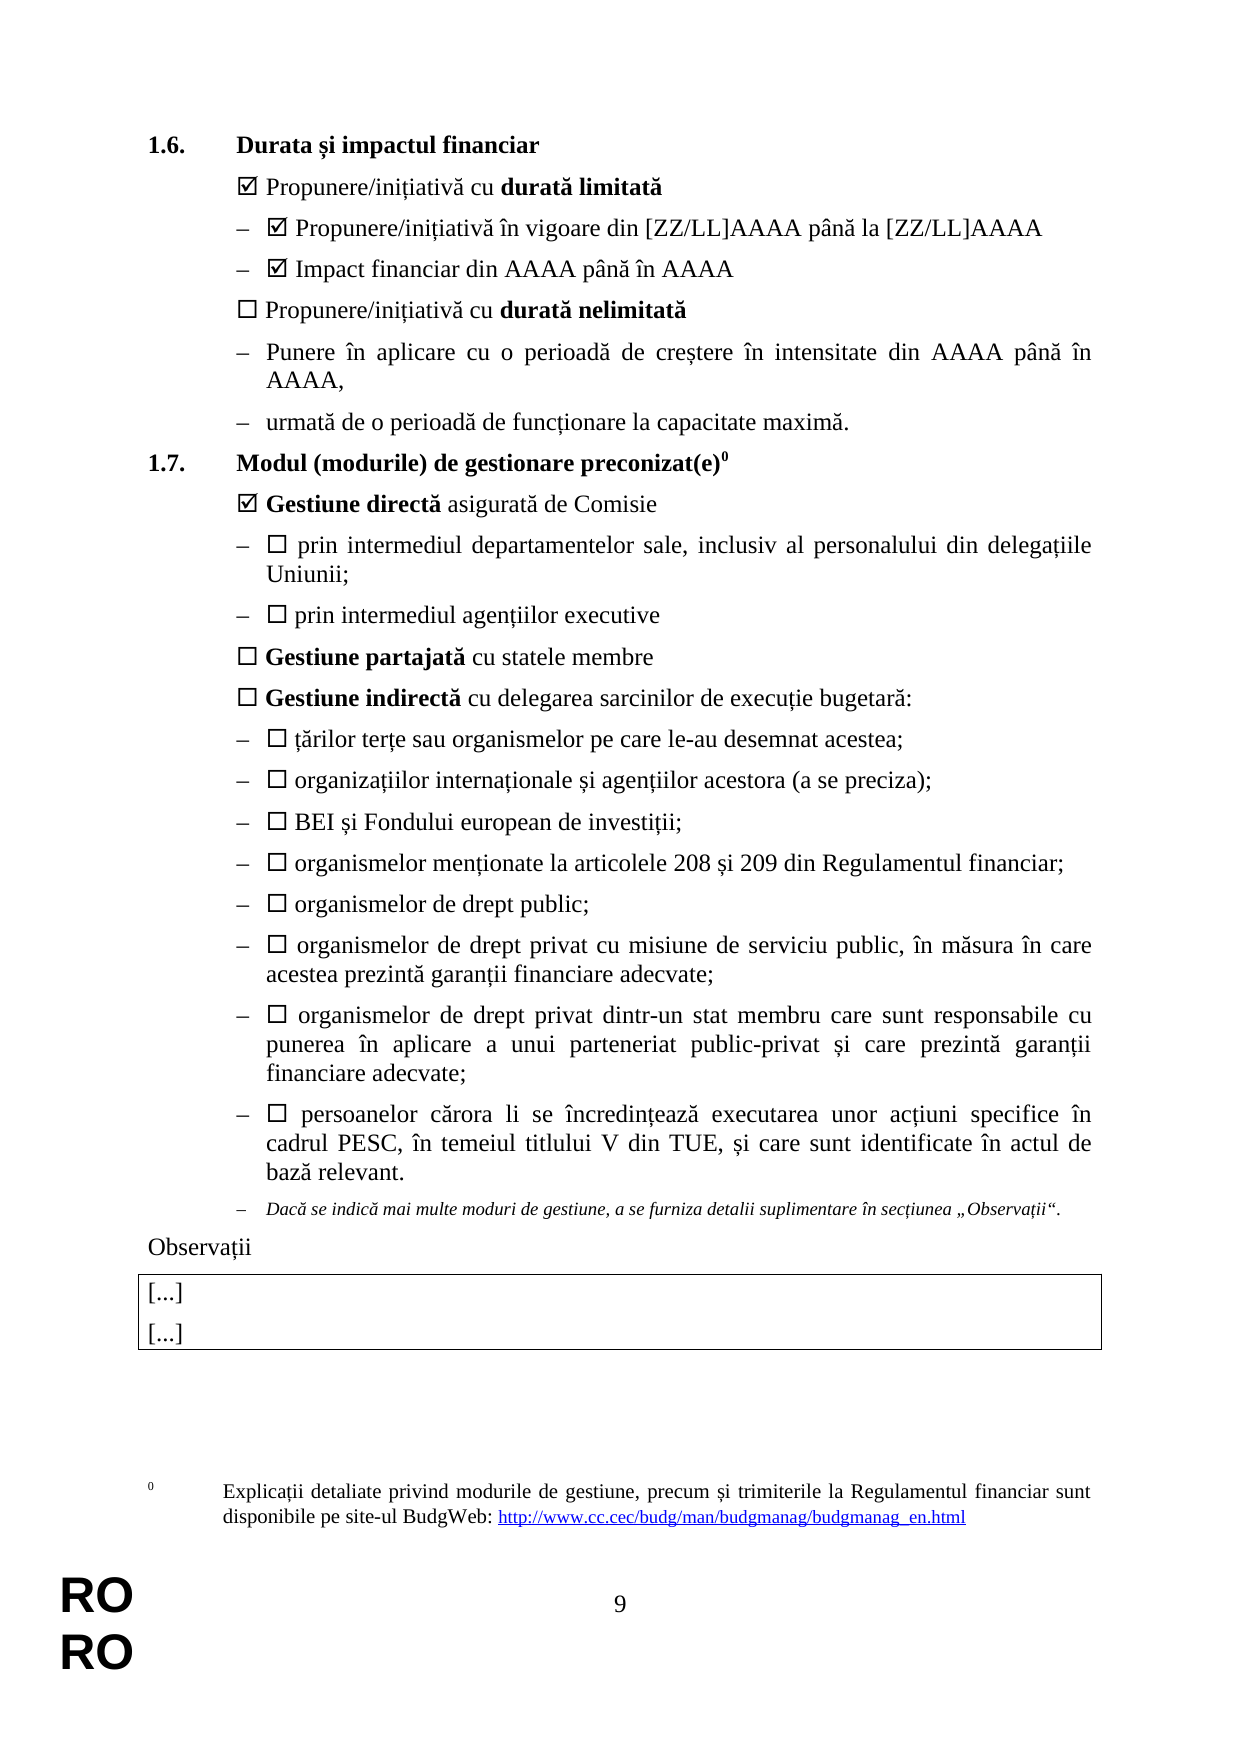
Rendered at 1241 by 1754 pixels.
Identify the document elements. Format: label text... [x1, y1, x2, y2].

list Propunere/inițiativă în vigoare din [ZZ/LL]AAAA până la [ZZ/LL]AAAA [236, 213, 1092, 242]
text Gestiune directă asigurată de Comisie [236, 489, 1092, 518]
text Observații [148, 1232, 1092, 1261]
list organismelor menționate la articolele 208 și 209 din Regulamentul financiar; [236, 848, 1092, 877]
text [...] [139, 1315, 1101, 1349]
list BEI și Fondului european de investiții; [236, 807, 1092, 836]
text Gestiune indirectă cu delegarea sarcinilor de execuție bugetară: [236, 683, 1092, 712]
list prin intermediul departamentelor sale, inclusiv al personalului din delegațiile Uniunii; [236, 531, 1092, 588]
text Propunere/inițiativă cu durată limitată [236, 172, 1092, 201]
subtitle 1.6. Durata și impactul financiar [148, 131, 1092, 159]
list prin intermediul agențiilor executive [236, 601, 1092, 629]
list urmată de o perioadă de funcționare la capacitate maximă. [236, 407, 1092, 436]
list organismelor de drept privat dintr-un stat membru care sunt responsabile cu punerea în aplicare a unui parteneriat public-privat și care prezintă garanții financiare adecvate; [236, 1001, 1092, 1087]
list organismelor de drept public; [236, 889, 1092, 918]
list Dacă se indică mai multe moduri de gestiune, a se furniza detalii suplimentare în secțiunea „Observații“. [236, 1198, 1092, 1220]
text [...] [139, 1275, 1101, 1305]
text Gestiune partajată cu statele membre [236, 642, 1092, 671]
subtitle 1.7. Modul (modurile) de gestionare preconizat(e) [148, 448, 1092, 477]
list organizațiilor internaționale și agențiilor acestora (a se preciza); [236, 766, 1092, 794]
list persoanelor cărora li se încredințează executarea unor acțiuni specifice în cadrul PESC, în temeiul titlului V din TUE, și care sunt identificate în actul de bază relevant. [236, 1099, 1092, 1186]
list Impact financiar din AAAA până în AAAA [236, 254, 1092, 283]
text Propunere/inițiativă cu durată nelimitată [236, 296, 1092, 324]
list țărilor terțe sau organismelor pe care le-au desemnat acestea; [236, 724, 1092, 753]
list organismelor de drept privat cu misiune de serviciu public, în măsura în care acestea prezintă garanții financiare adecvate; [236, 931, 1092, 988]
list Punere în aplicare cu o perioadă de creștere în intensitate din AAAA până în AAAA, [236, 337, 1092, 394]
